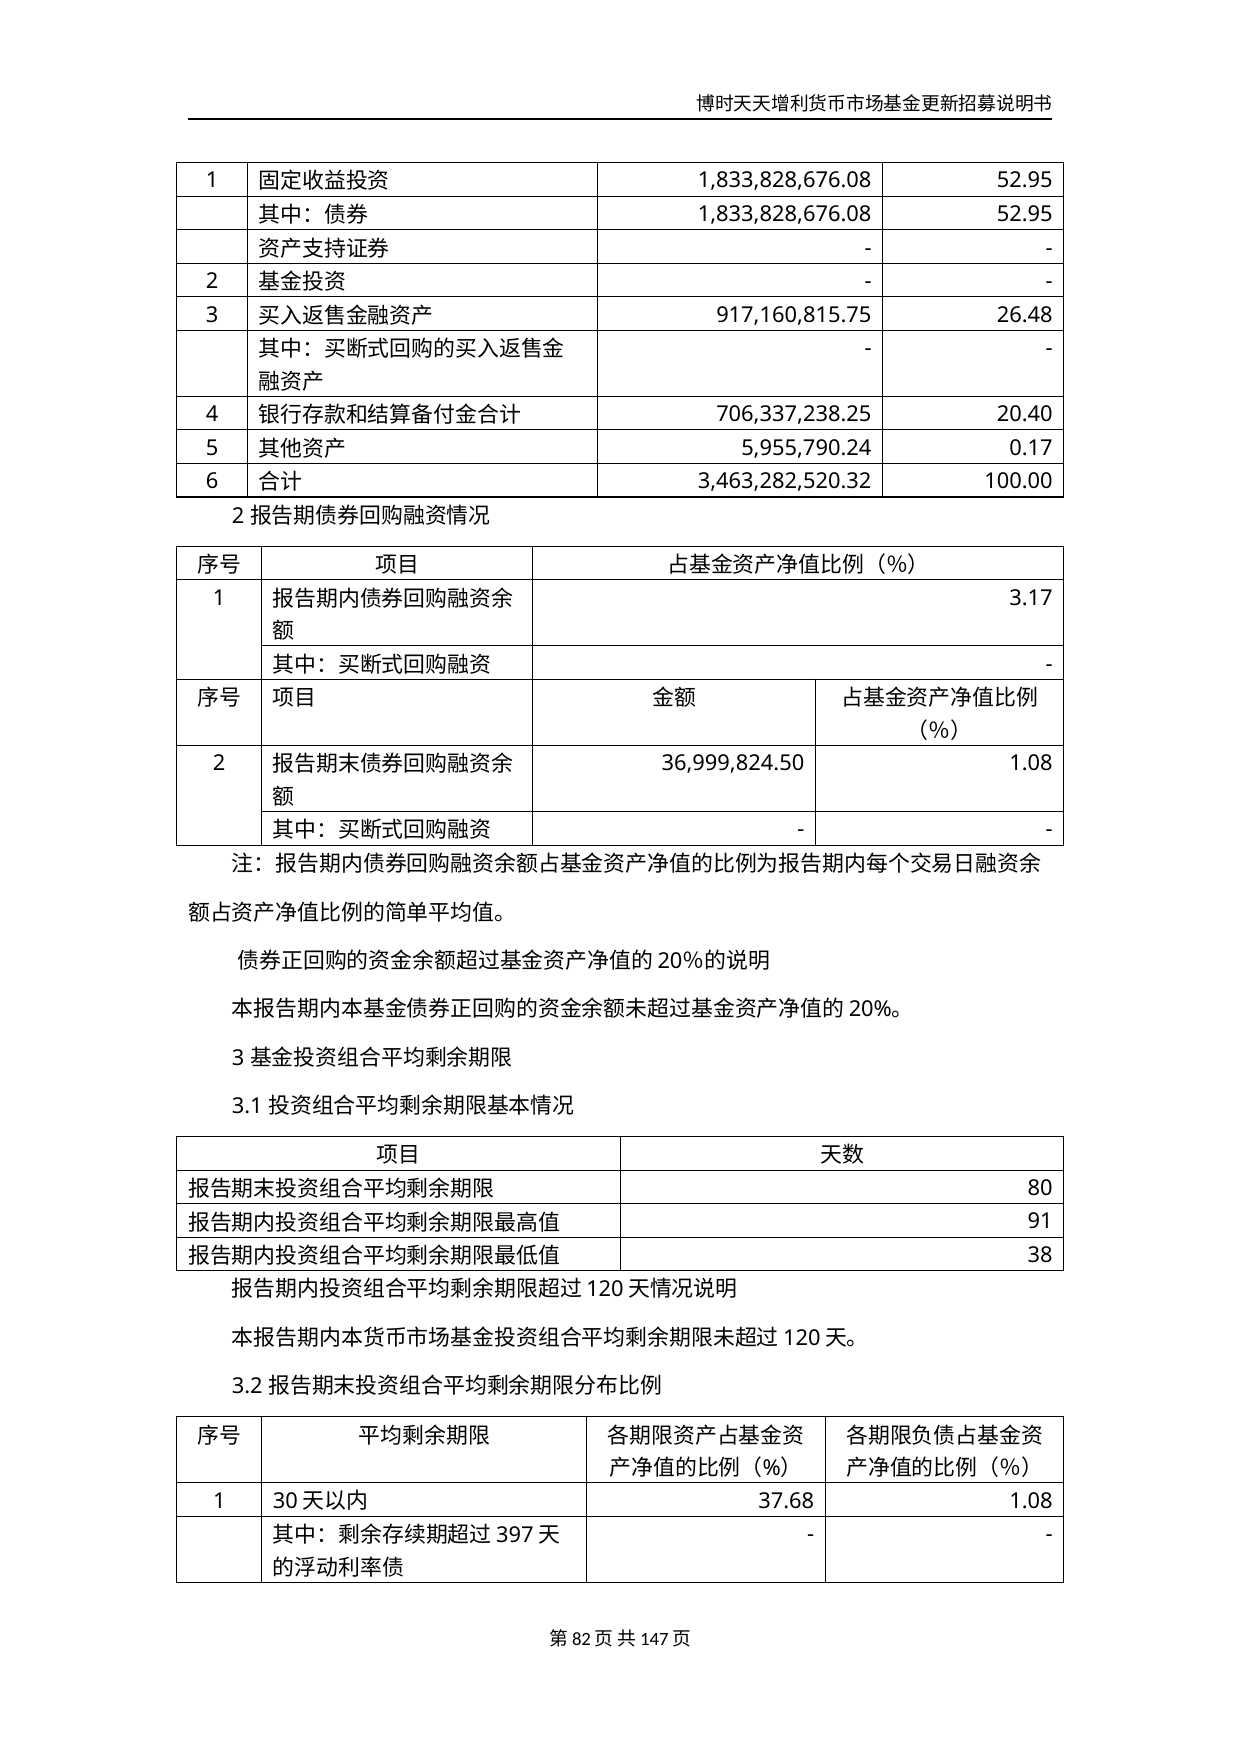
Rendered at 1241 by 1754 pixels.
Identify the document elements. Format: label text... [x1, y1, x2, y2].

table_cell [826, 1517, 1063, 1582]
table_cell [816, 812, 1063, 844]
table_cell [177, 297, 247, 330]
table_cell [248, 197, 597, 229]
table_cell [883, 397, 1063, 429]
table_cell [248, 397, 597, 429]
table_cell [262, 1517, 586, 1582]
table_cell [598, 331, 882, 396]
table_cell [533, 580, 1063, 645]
text 2 报告期债券回购融资情况 [188, 498, 1052, 530]
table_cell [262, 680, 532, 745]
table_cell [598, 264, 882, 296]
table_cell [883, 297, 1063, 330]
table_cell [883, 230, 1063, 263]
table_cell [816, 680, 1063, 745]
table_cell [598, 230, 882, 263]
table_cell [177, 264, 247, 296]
text 本报告期内本基金债券正回购的资金余额未超过基金资产净值的20%。 [188, 991, 1052, 1023]
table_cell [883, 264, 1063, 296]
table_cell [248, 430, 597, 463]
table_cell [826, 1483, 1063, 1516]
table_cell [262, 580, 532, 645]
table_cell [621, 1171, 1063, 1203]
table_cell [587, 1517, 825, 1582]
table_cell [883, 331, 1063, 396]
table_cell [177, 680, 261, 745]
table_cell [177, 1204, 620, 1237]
text 注：报告期内债券回购融资余额占基金资产净值的比例为报告期内每个交易日融资余额占资产净值比例的简单平均值。 [188, 846, 1052, 927]
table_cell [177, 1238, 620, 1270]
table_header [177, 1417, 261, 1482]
text 3 基金投资组合平均剩余期限 [188, 1039, 1052, 1072]
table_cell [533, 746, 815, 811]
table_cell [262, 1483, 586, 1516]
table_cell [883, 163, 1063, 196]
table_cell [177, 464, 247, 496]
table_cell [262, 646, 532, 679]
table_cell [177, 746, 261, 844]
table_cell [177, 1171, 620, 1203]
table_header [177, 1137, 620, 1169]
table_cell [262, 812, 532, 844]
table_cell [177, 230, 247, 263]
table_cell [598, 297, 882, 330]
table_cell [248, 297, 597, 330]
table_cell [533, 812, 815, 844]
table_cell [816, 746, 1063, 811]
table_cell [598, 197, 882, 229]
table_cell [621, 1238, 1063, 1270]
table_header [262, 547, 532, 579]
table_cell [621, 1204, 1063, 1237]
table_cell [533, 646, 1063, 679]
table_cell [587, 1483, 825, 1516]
text 3.2 报告期末投资组合平均剩余期限分布比例 [188, 1368, 1052, 1400]
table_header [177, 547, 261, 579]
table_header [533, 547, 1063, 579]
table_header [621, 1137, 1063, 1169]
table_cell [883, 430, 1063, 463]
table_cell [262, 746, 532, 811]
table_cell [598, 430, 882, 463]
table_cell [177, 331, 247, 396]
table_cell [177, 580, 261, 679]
text 报告期内投资组合平均剩余期限超过120天情况说明 [188, 1271, 1052, 1304]
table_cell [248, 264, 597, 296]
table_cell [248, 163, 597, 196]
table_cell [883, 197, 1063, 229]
text 本报告期内本货币市场基金投资组合平均剩余期限未超过120天。 [188, 1319, 1052, 1352]
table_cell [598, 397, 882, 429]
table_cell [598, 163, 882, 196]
text 债券正回购的资金余额超过基金资产净值的20％的说明 [188, 943, 1052, 975]
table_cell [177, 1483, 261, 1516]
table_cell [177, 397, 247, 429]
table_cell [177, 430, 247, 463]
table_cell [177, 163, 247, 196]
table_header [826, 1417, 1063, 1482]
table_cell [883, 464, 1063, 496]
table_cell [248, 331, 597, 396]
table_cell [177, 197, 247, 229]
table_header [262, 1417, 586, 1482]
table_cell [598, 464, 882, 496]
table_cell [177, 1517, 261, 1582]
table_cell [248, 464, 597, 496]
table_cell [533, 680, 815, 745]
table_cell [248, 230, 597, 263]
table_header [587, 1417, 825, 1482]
text 3.1 投资组合平均剩余期限基本情况 [188, 1088, 1052, 1120]
